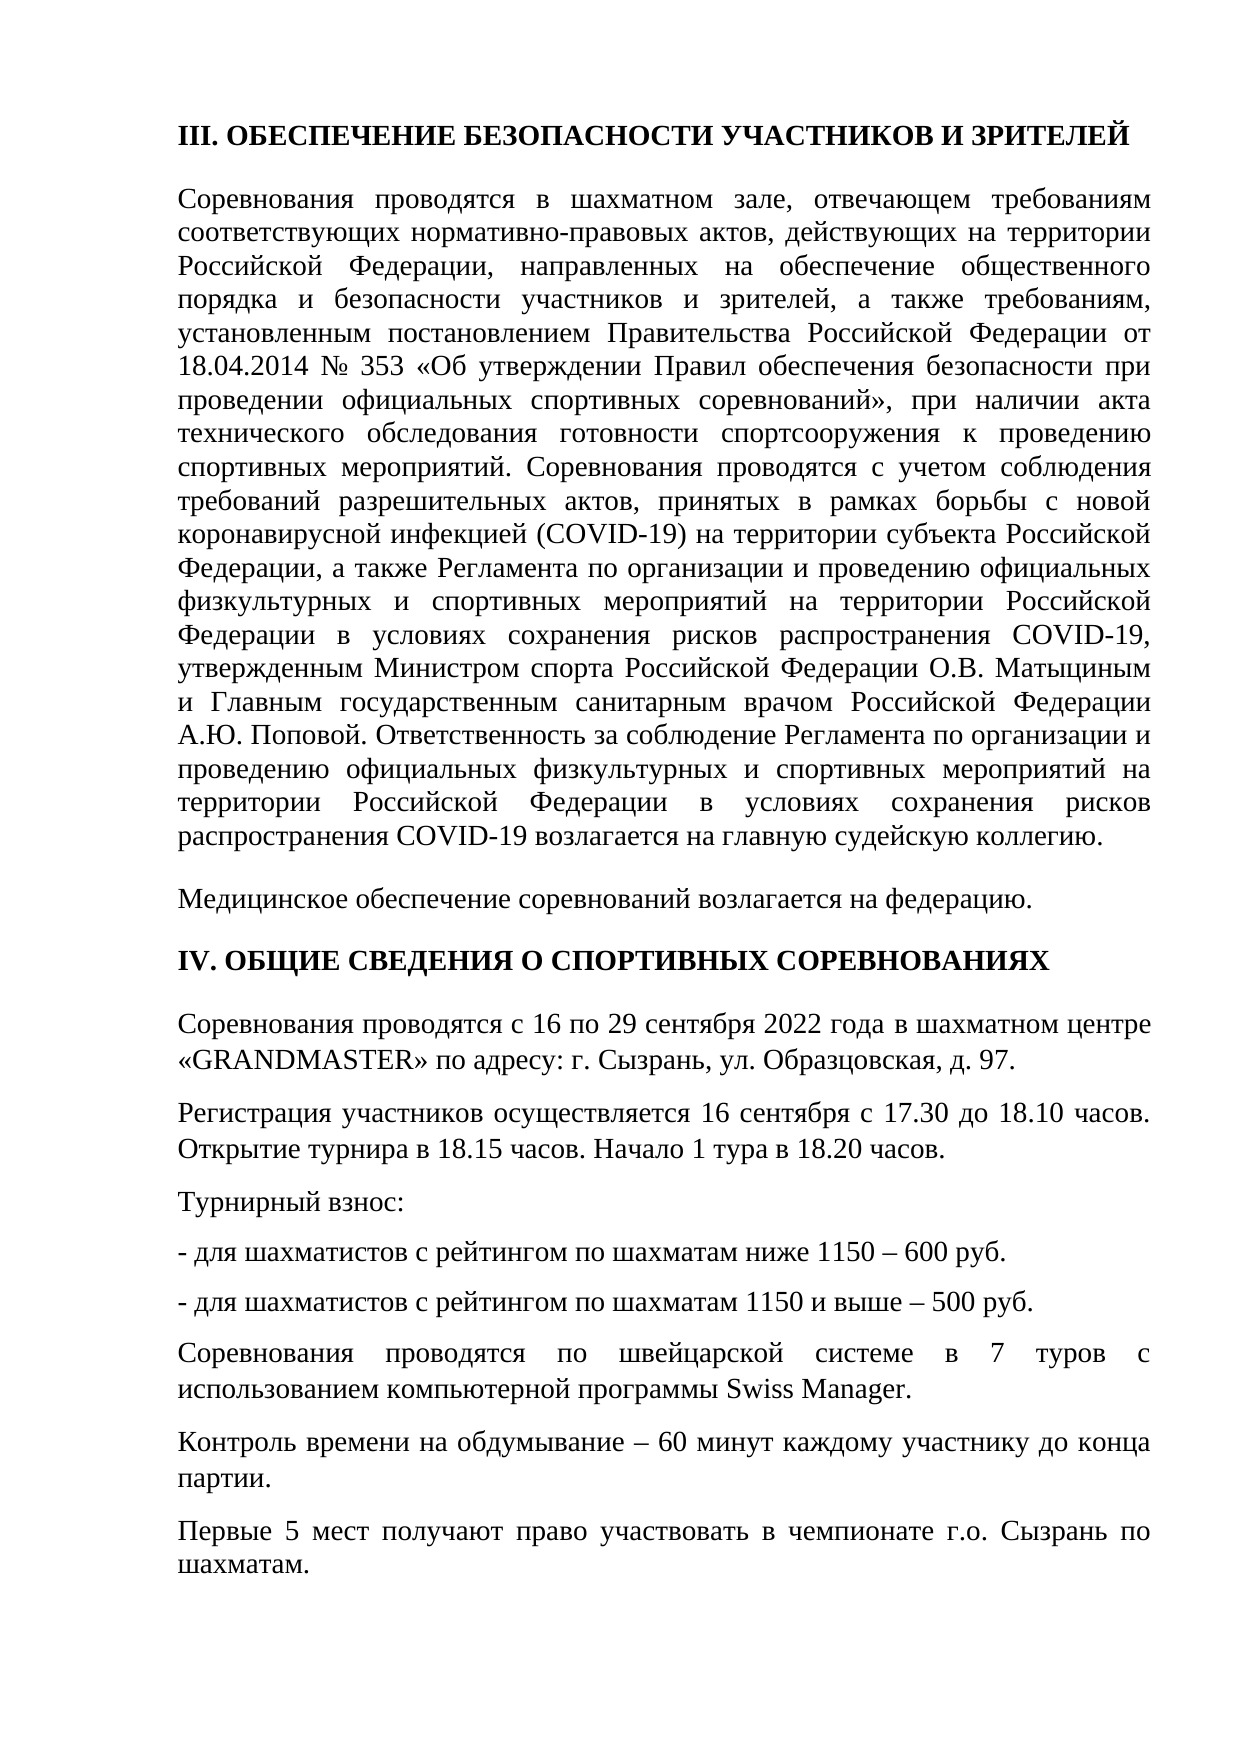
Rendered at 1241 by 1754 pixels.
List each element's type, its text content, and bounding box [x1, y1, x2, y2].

text Медицинское обеспечение соревнований возлагается на федерацию. [177, 881, 1152, 914]
text - для шахматистов с рейтингом по шахматам ниже 1150 – 600 руб. [177, 1234, 1152, 1268]
text - для шахматистов с рейтингом по шахматам 1150 и выше – 500 руб. [177, 1284, 1152, 1318]
text Соревнования проводятся в шахматном зале, отвечающем требованиям соответствующих нормативно-правовых актов, действующих на территории Российской Федерации, направленных на обеспечение общественного порядка и безопасности участников и зрителей, а также требованиям, установленным постановлением Правительства Российской Федерации от 18.04.2014 № 353 «Об утверждении Правил обеспечения безопасности при проведении официальных спортивных соревнований», при наличии акта технического обследования готовности спортсооружения к проведению спортивных мероприятий. Соревнования проводятся с учетом соблюдения требований разрешительных актов, принятых в рамках борьбы с новой коронавирусной инфекцией (COVID-19) на территории субъекта Российской Федерации, а также Регламента по организации и проведению официальных физкультурных и спортивных мероприятий на территории Российской Федерации в условиях сохранения рисков распространения COVID-19, утвержденным Министром спорта Российской Федерации О.В. Матыциным и Главным государственным санитарным врачом Российской Федерации А.Ю. Поповой. Ответственность за соблюдение Регламента по организации и проведению официальных физкультурных и спортивных мероприятий на территории Российской Федерации в условиях сохранения рисков распространения COVID-19 возлагается на главную судейскую коллегию. [177, 181, 1152, 852]
text Контроль времени на обдумывание – 60 минут каждому участнику до конца партии. [177, 1424, 1152, 1493]
text Первые 5 мест получают право участвовать в чемпионате г.о. Сызрань по шахматам. [177, 1513, 1152, 1580]
text III. ОБЕСПЕЧЕНИЕ БЕЗОПАСНОСТИ УЧАСТНИКОВ И ЗРИТЕЛЕЙ [177, 118, 1152, 152]
text Соревнования проводятся с 16 по 29 сентября 2022 года в шахматном центре «GRANDMASTER» по адресу: г. Сызрань, ул. Образцовская, д. 97. [177, 1006, 1152, 1076]
text IV. ОБЩИЕ СВЕДЕНИЯ О СПОРТИВНЫХ СОРЕВНОВАНИЯХ [177, 943, 1152, 977]
text Соревнования проводятся по швейцарской системе в 7 туров с использованием компьютерной программы Swiss Manager. [177, 1335, 1152, 1404]
text Регистрация участников осуществляется 16 сентября с 17.30 до 18.10 часов. Открытие турнира в 18.15 часов. Начало 1 тура в 18.20 часов. [177, 1095, 1152, 1165]
text Турнирный взнос: [177, 1184, 1152, 1218]
